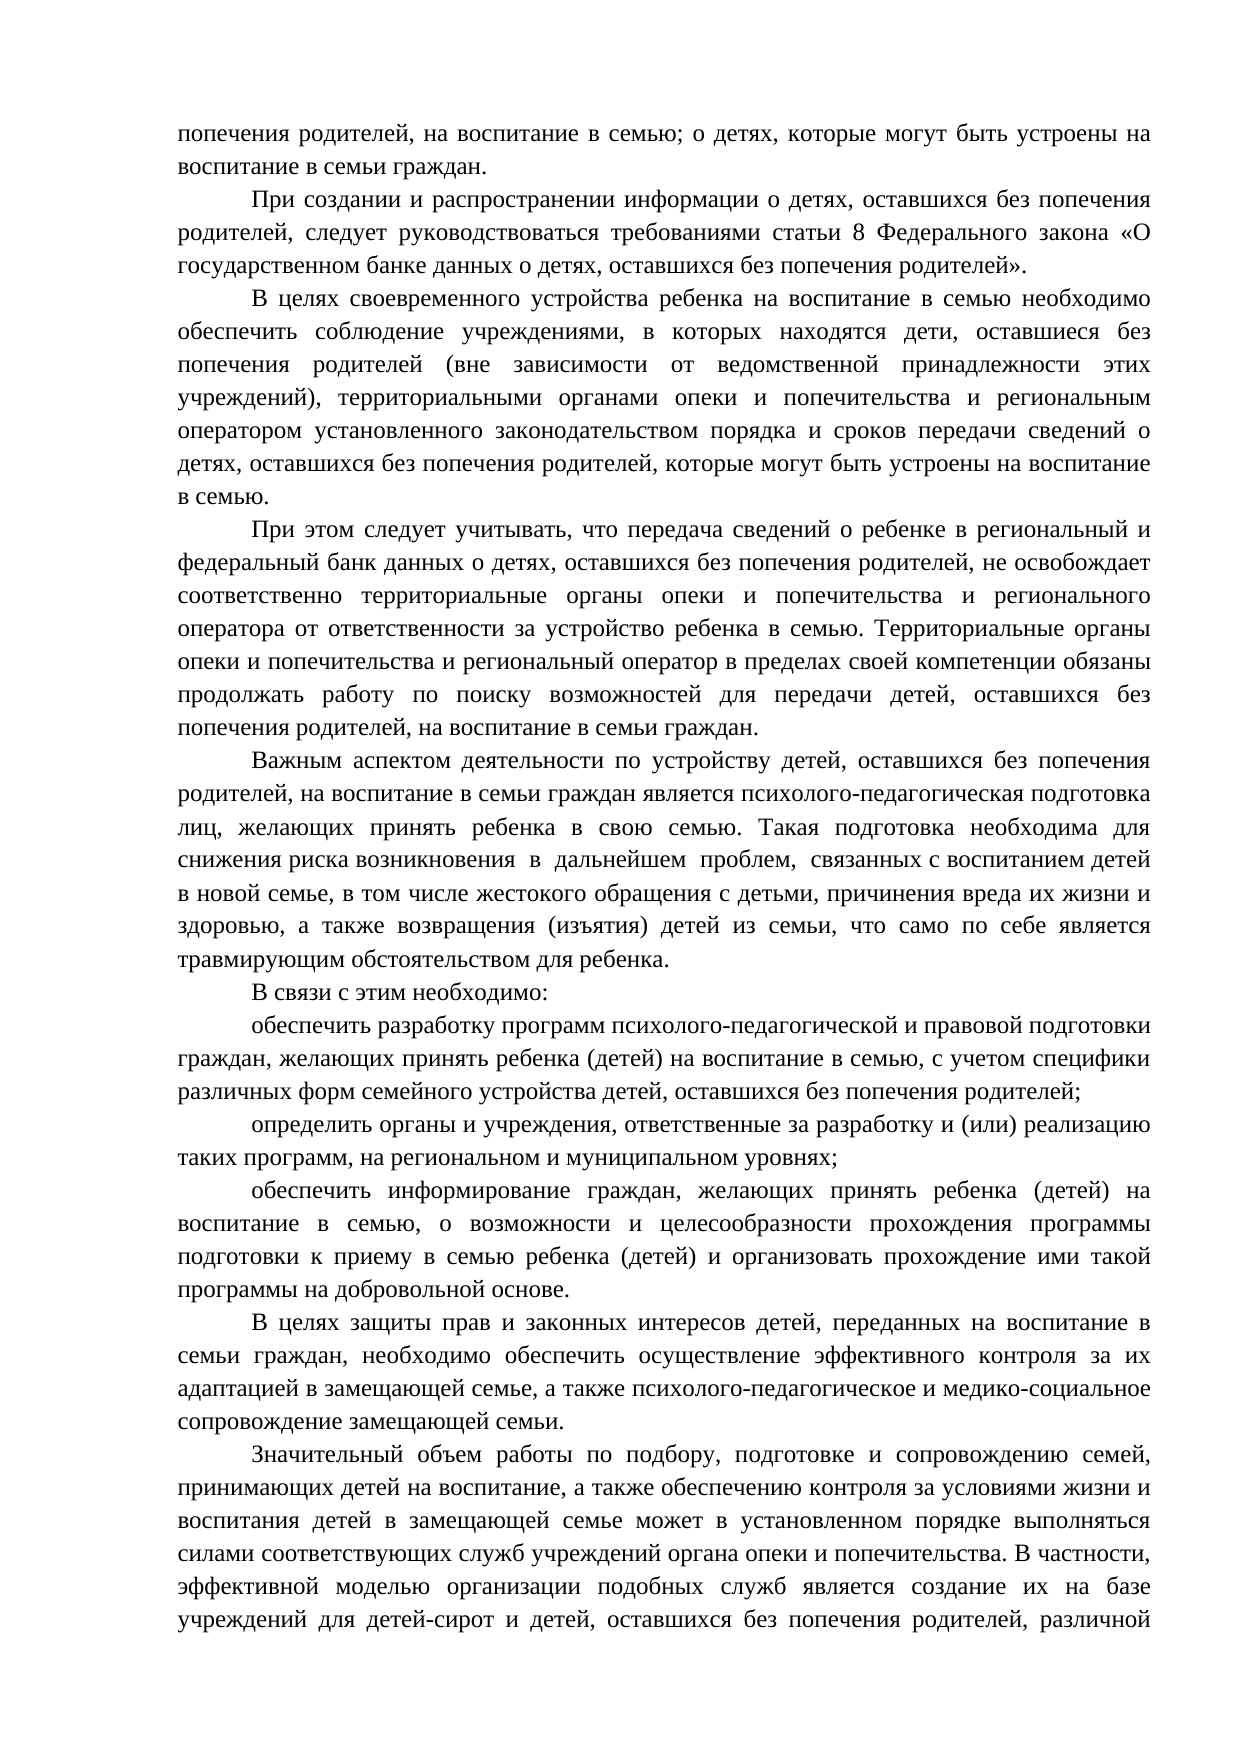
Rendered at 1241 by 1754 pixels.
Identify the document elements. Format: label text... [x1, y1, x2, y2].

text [177, 118, 1152, 180]
text обеспечить информирование граждан, желающих принять ребенка (детей) на воспитание в семью, о возможности и целесообразности прохождения программы подготовки к приему в семью ребенка (детей) и организовать прохождение ими такой программы на добровольной основе. [177, 1175, 1152, 1303]
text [177, 1439, 1152, 1633]
text Важным аспектом деятельности по устройству детей, оставшихся без попечения родителей, на воспитание в семьи граждан является психолого-педагогическая подготовка лиц, желающих принять ребенка в свою семью. Такая подготовка необходима для снижения риска возникновения в дальнейшем проблем, связанных с воспитанием детей в новой семье, в том числе жестокого обращения с детьми, причинения вреда их жизни и здоровью, а также возвращения (изъятия) детей из семьи, что само по себе является травмирующим обстоятельством для ребенка. [177, 746, 1152, 972]
text При этом следует учитывать, что передача сведений о ребенке в региональный и федеральный банк данных о детях, оставшихся без попечения родителей, не освобождает соответственно территориальные органы опеки и попечительства и регионального оператора от ответственности за устройство ребенка в семью. Территориальные органы опеки и попечительства и региональный оператор в пределах своей компетенции обязаны продолжать работу по поиску возможностей для передачи детей, оставшихся без попечения родителей, на воспитание в семьи граждан. [177, 514, 1152, 741]
text В связи с этим необходимо: [177, 977, 1152, 1005]
text обеспечить разработку программ психолого-педагогической и правовой подготовки граждан, желающих принять ребенка (детей) на воспитание в семью, с учетом специфики различных форм семейного устройства детей, оставшихся без попечения родителей; [177, 1010, 1152, 1104]
text В целях своевременного устройства ребенка на воспитание в семью необходимо обеспечить соблюдение учреждениями, в которых находятся дети, оставшиеся без попечения родителей (вне зависимости от ведомственной принадлежности этих учреждений), территориальными органами опеки и попечительства и региональным оператором установленного законодательством порядка и сроков передачи сведений о детях, оставшихся без попечения родителей, которые могут быть устроены на воспитание в семью. [177, 283, 1152, 510]
text В целях защиты прав и законных интересов детей, переданных на воспитание в семьи граждан, необходимо обеспечить осуществление эффективного контроля за их адаптацией в замещающей семье, а также психолого-педагогическое и медико-социальное сопровождение замещающей семьи. [177, 1307, 1152, 1435]
text При создании и распространении информации о детях, оставшихся без попечения родителей, следует руководствоваться требованиями статьи 8 Федерального закона «О государственном банке данных о детях, оставшихся без попечения родителей». [177, 184, 1152, 279]
text определить органы и учреждения, ответственные за разработку и (или) реализацию таких программ, на региональном и муниципальном уровнях; [177, 1109, 1152, 1171]
